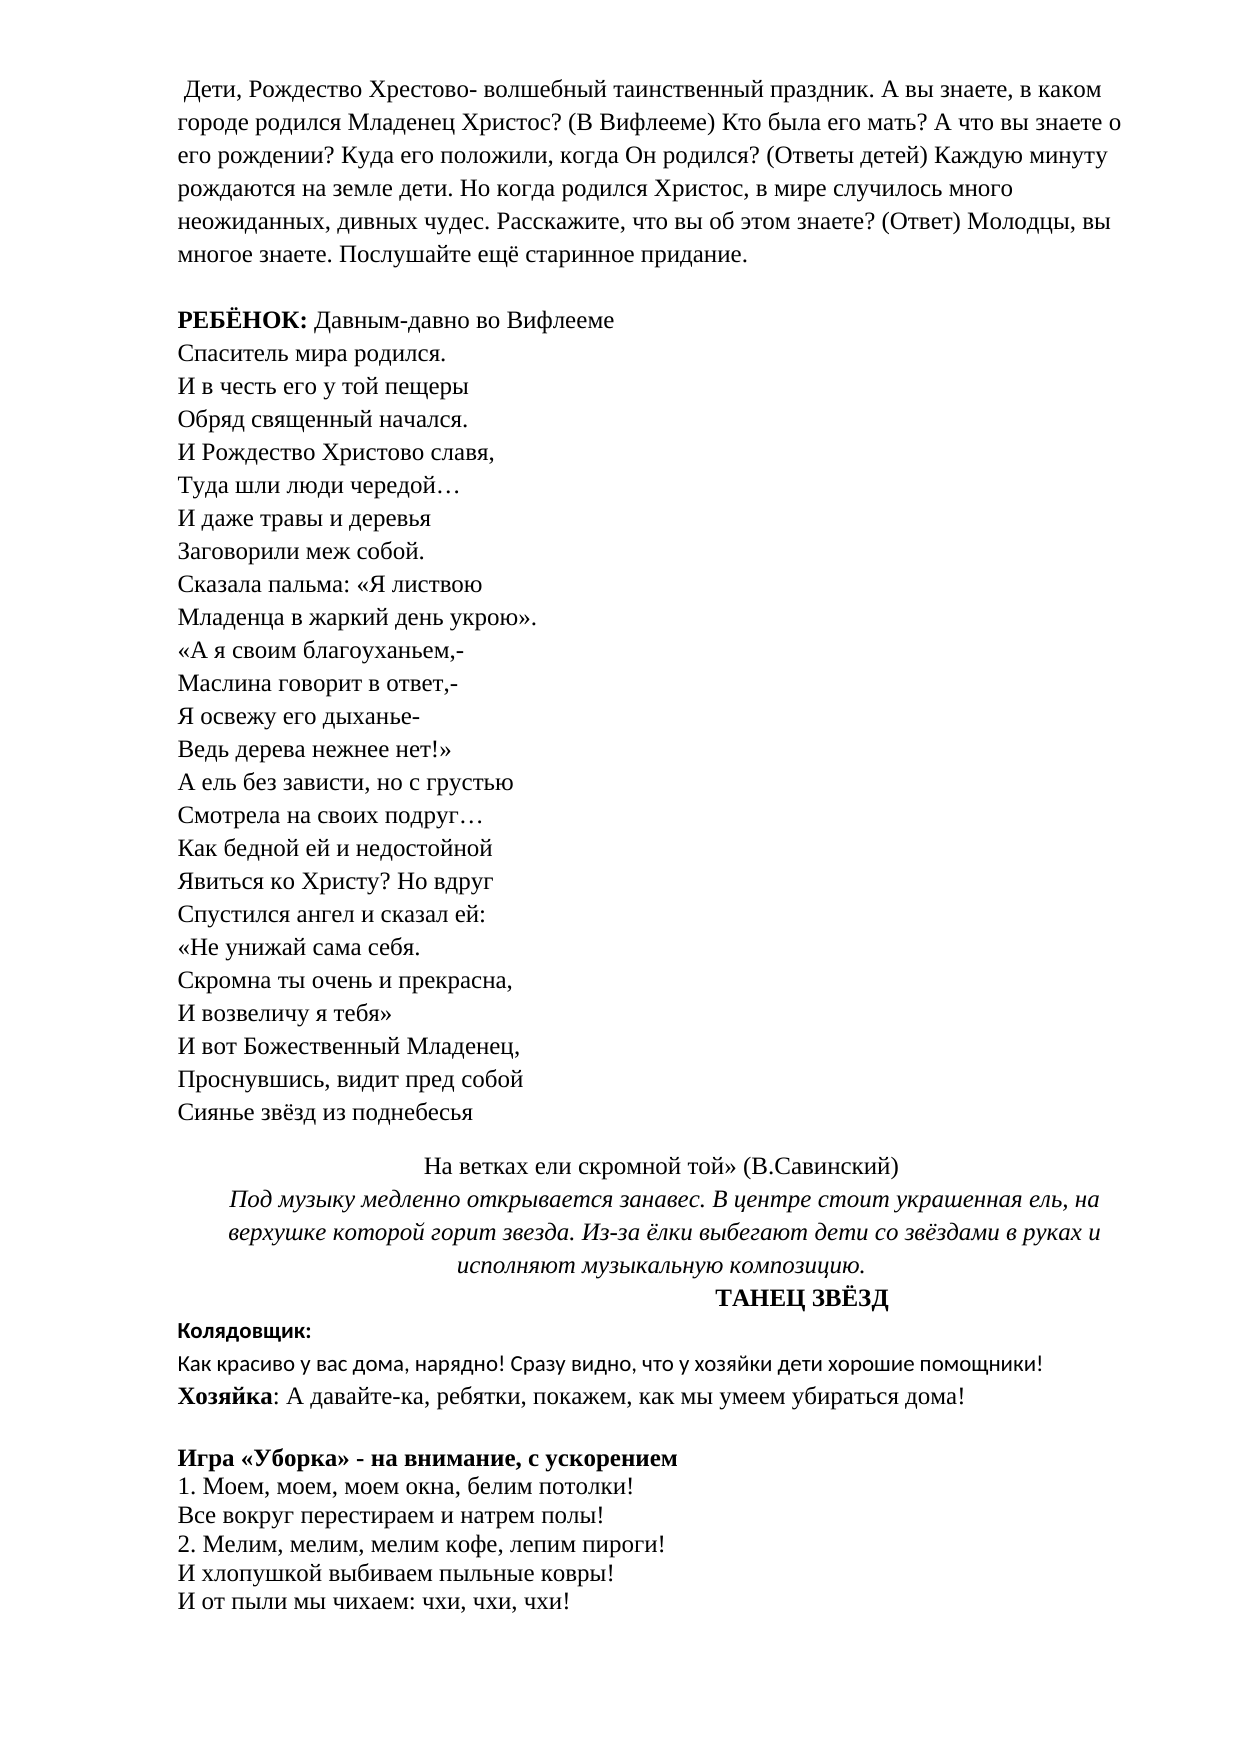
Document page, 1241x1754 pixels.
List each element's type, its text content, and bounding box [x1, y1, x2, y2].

text Все вокруг перестираем и натрем полы! [177, 1500, 1152, 1529]
text Дети, Рождество Хрестово- волшебный таинственный праздник. А вы знаете, в каком городе родился Младенец Христос? (В Вифлееме) Кто была его мать? А что вы знаете о его рождении? Куда его положили, когда Он родился? (Ответы детей) Каждую минуту рождаются на земле дети. Но когда родился Христос, в мире случилось много неожиданных, дивных чудес. Расскажите, что вы об этом знаете? (Ответ) Молодцы, вы многое знаете. Послушайте ещё старинное придание. РЕБЁНОК: Давным-давно во Вифлееме Спаситель мира родился. И в честь его у той пещеры Обряд священный начался. И Рождество Христово славя, Туда шли люди чередой… И даже травы и деревья Заговорили меж собой. Сказала пальма: «Я листвою Младенца в жаркий день укрою». «А я своим благоуханьем,- Маслина говорит в ответ,- Я освежу его дыханье- Ведь дерева нежнее нет!» А ель без зависти, но с грустью Смотрела на своих подруг… Как бедной ей и недостойной Явиться ко Христу? Но вдруг Спустился ангел и сказал ей: «Не унижай сама себя. Скромна ты очень и прекрасна, И возвеличу я тебя» И вот Божественный Младенец, Проснувшись, видит пред собой Сиянье звёзд из поднебесья [177, 74, 1152, 1126]
text И хлопушкой выбиваем пыльные ковры! [177, 1558, 1152, 1586]
text Колядовщик: [177, 1316, 1152, 1344]
text Хозяйка: А давайте-ка, ребятки, покажем, как мы умеем убираться дома! [177, 1381, 1152, 1409]
text 2. Мелим, мелим, мелим кофе, лепим пироги! [177, 1529, 1152, 1558]
text На ветках ели скромной той» (В.Савинский) Под музыку медленно открывается занавес. В центре стоит украшенная ель, на верхушке которой горит звезда. Из-за ёлки выбегают дети со звёздами в руках и исполняют музыкальную композицию. ТАНЕЦ ЗВЁЗД [177, 1151, 1152, 1312]
text 1. Моем, моем, моем окна, белим потолки! [177, 1471, 1152, 1500]
text Игра «Уборка» - на внимание, с ускорением [177, 1443, 1152, 1471]
text И от пыли мы чихаем: чхи, чхи, чхи! [177, 1586, 1152, 1615]
text Как красиво у вас дома, нарядно! Сразу видно, что у хозяйки дети хорошие помощники! [177, 1349, 1152, 1377]
